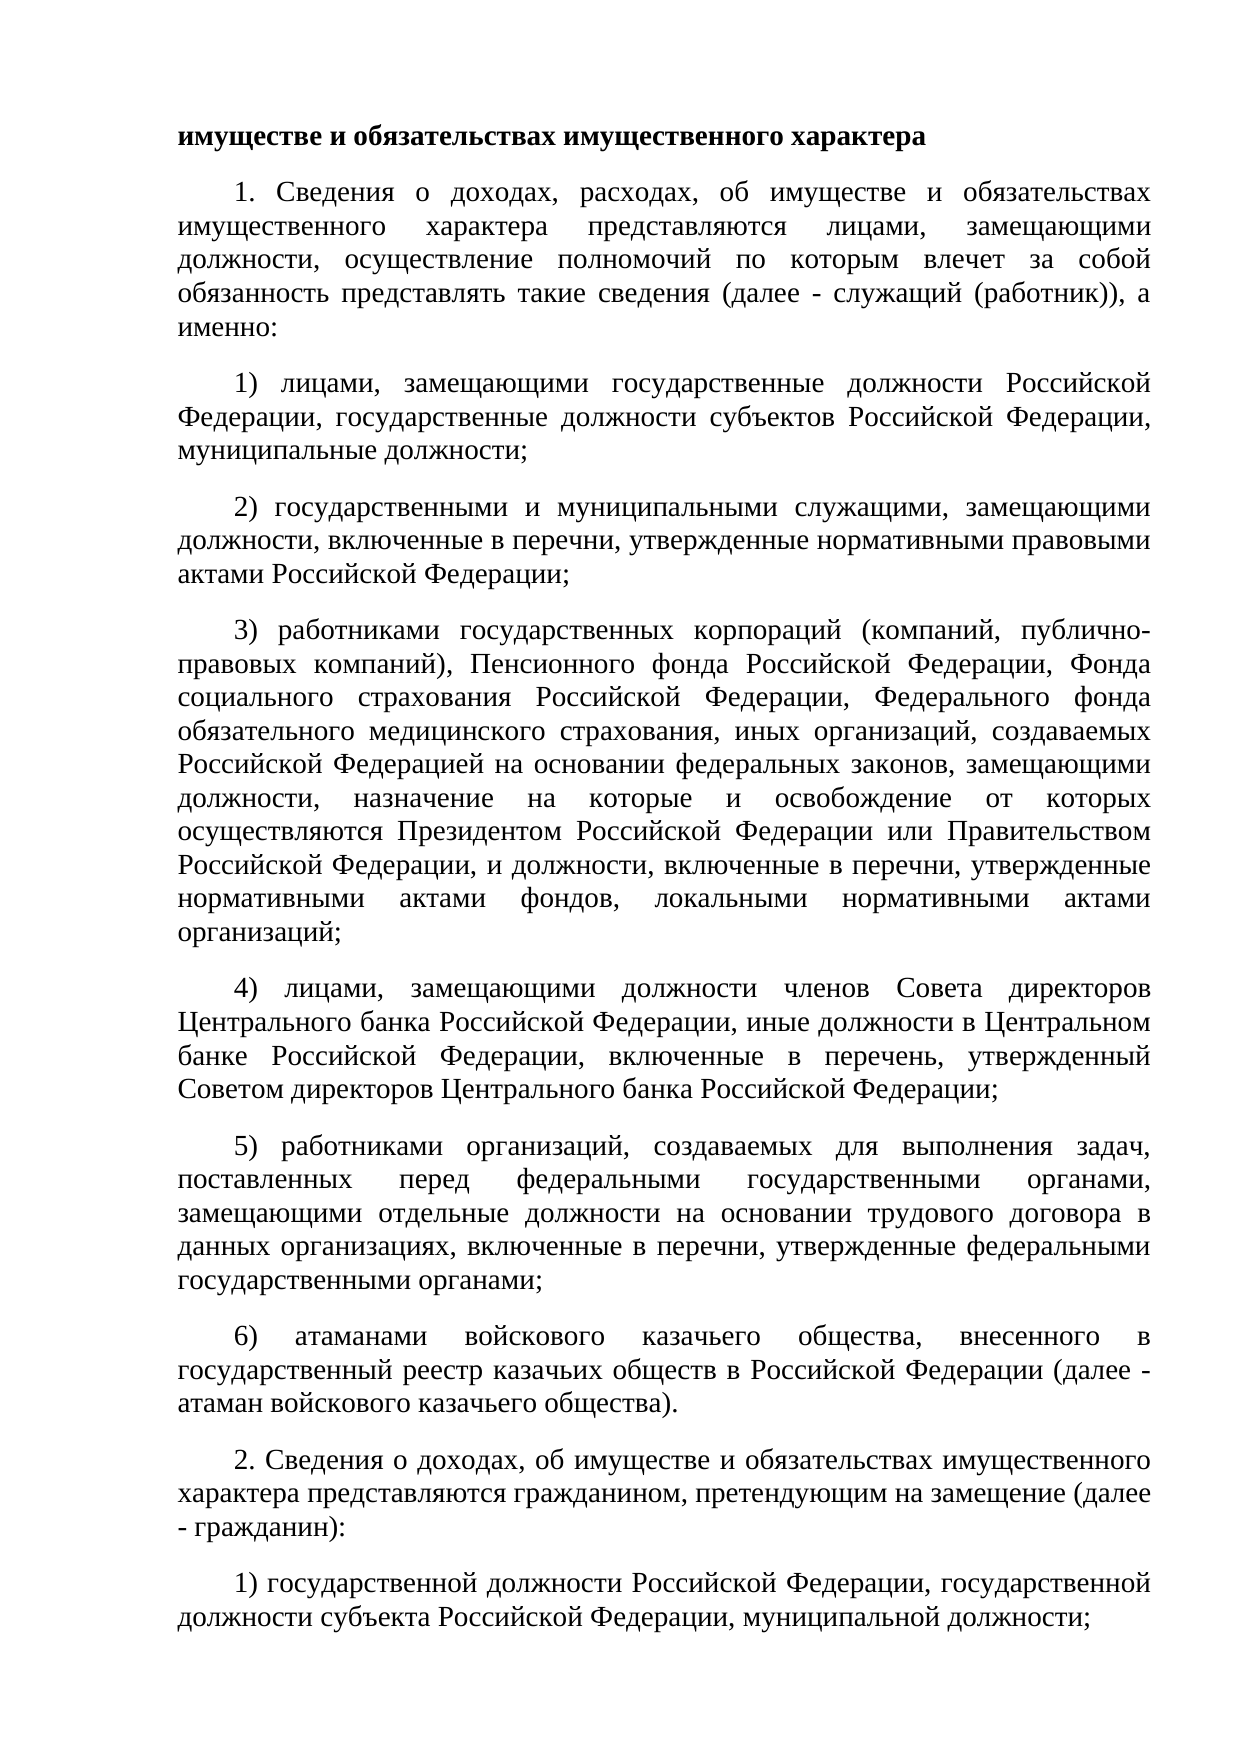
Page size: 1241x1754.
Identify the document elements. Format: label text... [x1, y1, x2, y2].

text 1) лицами, замещающими государственные должности Российской Федерации, государственные должности субъектов Российской Федерации, муниципальные должности; [177, 365, 1152, 466]
text 5) работниками организаций, создаваемых для выполнения задач, поставленных перед федеральными государственными органами, замещающими отдельные должности на основании трудового договора в данных организациях, включенные в перечни, утвержденные федеральными государственными органами; [177, 1128, 1152, 1295]
text 4) лицами, замещающими должности членов Совета директоров Центрального банка Российской Федерации, иные должности в Центральном банке Российской Федерации, включенные в перечень, утвержденный Советом директоров Центрального банка Российской Федерации; [177, 971, 1152, 1105]
text 1) государственной должности Российской Федерации, государственной должности субъекта Российской Федерации, муниципальной должности; [177, 1565, 1152, 1632]
text 6) атаманами войскового казачьего общества, внесенного в государственный реестр казачьих обществ в Российской Федерации (далее - атаман войскового казачьего общества). [177, 1318, 1152, 1419]
text 2. Сведения о доходах, об имуществе и обязательствах имущественного характера представляются гражданином, претендующим на замещение (далее - гражданин): [177, 1442, 1152, 1542]
text 2) государственными и муниципальными служащими, замещающими должности, включенные в перечни, утвержденные нормативными правовыми актами Российской Федерации; [177, 489, 1152, 589]
text 1. Сведения о доходах, расходах, об имуществе и обязательствах имущественного характера представляются лицами, замещающими должности, осуществление полномочий по которым влечет за собой обязанность представлять такие сведения (далее - служащий (работник)), а именно: [177, 174, 1152, 342]
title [177, 118, 1152, 152]
text 3) работниками государственных корпораций (компаний, публично-правовых компаний), Пенсионного фонда Российской Федерации, Фонда социального страхования Российской Федерации, Федерального фонда обязательного медицинского страхования, иных организаций, создаваемых Российской Федерацией на основании федеральных законов, замещающими должности, назначение на которые и освобождение от которых осуществляются Президентом Российской Федерации или Правительством Российской Федерации, и должности, включенные в перечни, утвержденные нормативными актами фондов, локальными нормативными актами организаций; [177, 612, 1152, 948]
